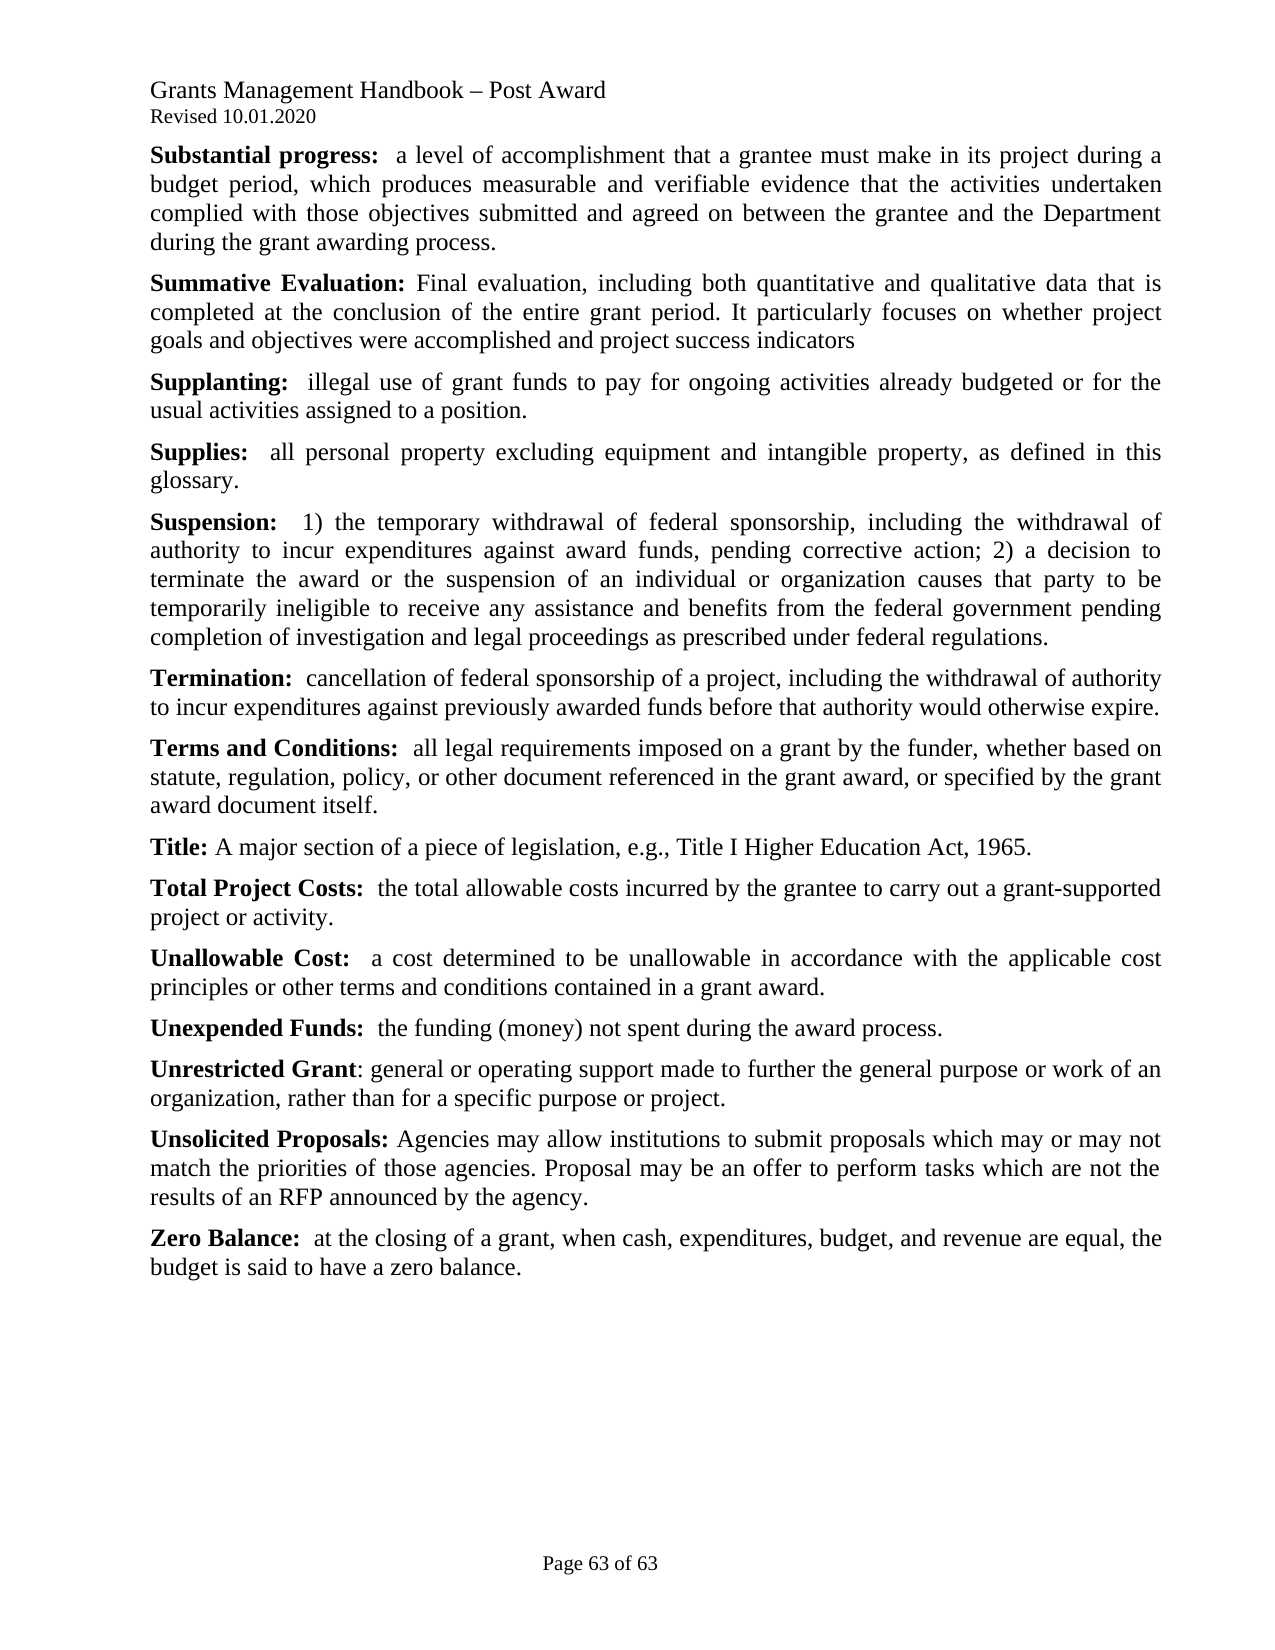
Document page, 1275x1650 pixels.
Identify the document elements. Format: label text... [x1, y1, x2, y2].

list Termination: cancellation of federal sponsorship of a project, including the withdrawal of authority to incur expenditures against previously awarded funds before that authority would otherwise expire. [150, 663, 1162, 720]
list Substantial progress: a level of accomplishment that a grantee must make in its project during a budget period, which produces measurable and verifiable evidence that the activities undertaken complied with those objectives submitted and agreed on between the grantee and the Department during the grant awarding process. [150, 140, 1162, 255]
list Zero Balance: at the closing of a grant, when cash, expenditures, budget, and revenue are equal, the budget is said to have a zero balance. [150, 1223, 1162, 1280]
list Unallowable Cost: a cost determined to be unallowable in accordance with the applicable cost principles or other terms and conditions contained in a grant award. [150, 943, 1162, 1000]
text Unsolicited Proposals: Agencies may allow institutions to submit proposals which may or may not match the priorities of those agencies. Proposal may be an offer to perform tasks which are not the results of an RFP announced by the agency. [150, 1124, 1162, 1210]
text Title: A major section of a piece of legislation, e.g., Title I Higher Education Act, 1965. [150, 832, 1162, 860]
list Supplanting: illegal use of grant funds to pay for ongoing activities already budgeted or for the usual activities assigned to a position. [150, 367, 1162, 424]
list Unexpended Funds: the funding (money) not spent during the award process. [150, 1013, 1162, 1042]
list Suspension: 1) the temporary withdrawal of federal sponsorship, including the withdrawal of authority to incur expenditures against award funds, pending corrective action; 2) a decision to terminate the award or the suspension of an individual or organization causes that party to be temporarily ineligible to receive any assistance and benefits from the federal government pending completion of investigation and legal proceedings as prescribed under federal regulations. [150, 507, 1162, 650]
text Unrestricted Grant: general or operating support made to further the general purpose or work of an organization, rather than for a specific purpose or project. [150, 1054, 1162, 1112]
list Supplies: all personal property excluding equipment and intangible property, as defined in this glossary. [150, 437, 1162, 494]
list Summative Evaluation: Final evaluation, including both quantitative and qualitative data that is completed at the conclusion of the entire grant period. It particularly focuses on whether project goals and objectives were accomplished and project success indicators [150, 268, 1162, 354]
list Total Project Costs: the total allowable costs incurred by the grantee to carry out a grant-supported project or activity. [150, 873, 1162, 930]
list Terms and Conditions: all legal requirements imposed on a grant by the funder, whether based on statute, regulation, policy, or other document referenced in the grant award, or specified by the grant award document itself. [150, 733, 1162, 819]
